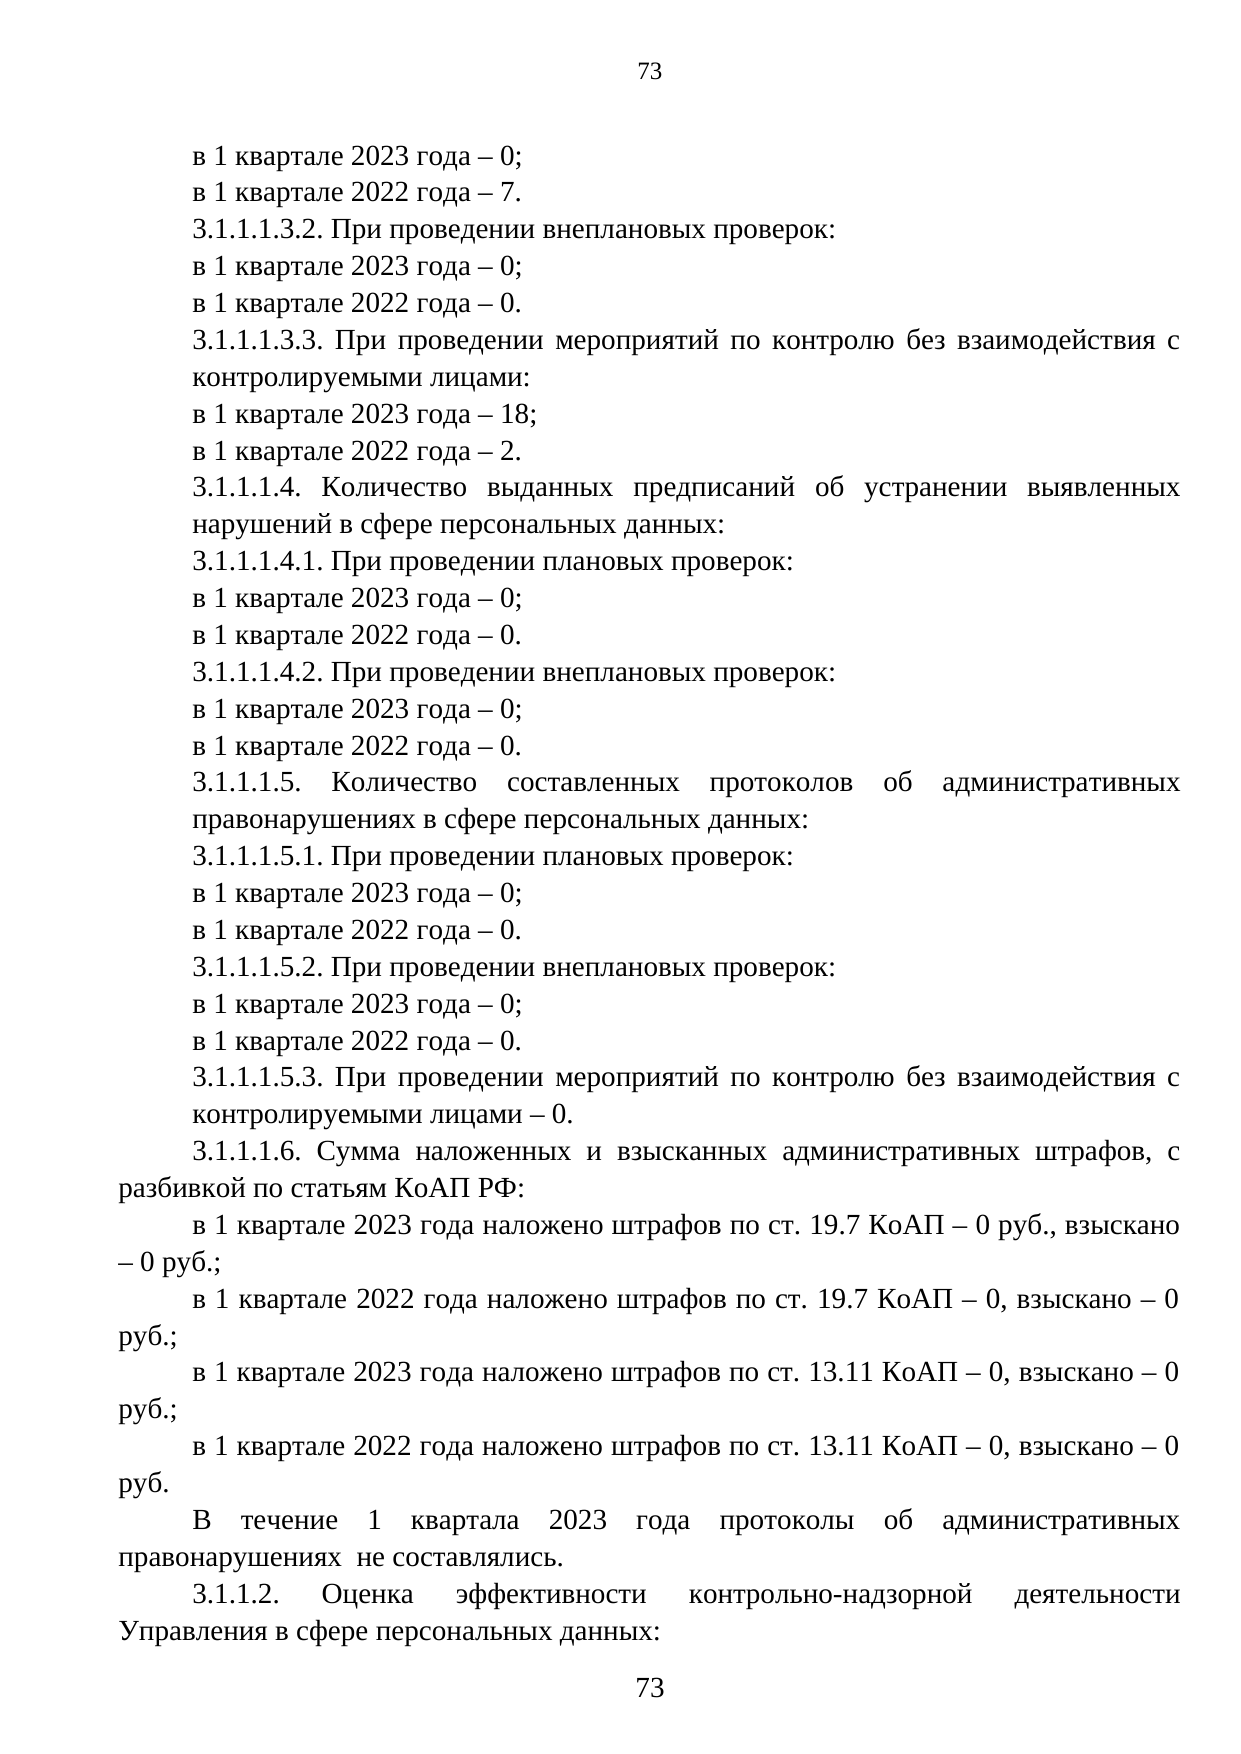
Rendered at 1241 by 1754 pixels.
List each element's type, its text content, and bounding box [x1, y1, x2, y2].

text в 1 квартале 2023 года – 0; [118, 986, 1181, 1019]
text 3.1.1.2. Оценка эффективности контрольно-надзорной деятельности Управления в сфере персональных данных: [118, 1576, 1181, 1646]
text в 1 квартале 2023 года – 0; [118, 580, 1181, 614]
list в 1 квартале 2023 года наложено штрафов по ст. 13.11 КоАП – 0, взыскано – 0 руб.; [118, 1354, 1181, 1425]
text в 1 квартале 2023 года – 0; [118, 875, 1181, 909]
list в 1 квартале 2023 года наложено штрафов по ст. 19.7 КоАП – 0 руб., взыскано – 0 руб.; [118, 1207, 1181, 1277]
text в 1 квартале 2023 года – 18; [118, 396, 1181, 429]
text в 1 квартале 2022 года – 0. [118, 617, 1181, 651]
text 3.1.1.1.3.2. При проведении внеплановых проверок: [192, 211, 1181, 245]
text в 1 квартале 2022 года – 0. [118, 912, 1181, 946]
text 3.1.1.1.6. Сумма наложенных и взысканных административных штрафов, с разбивкой по статьям КоАП РФ: [118, 1133, 1181, 1204]
text 3.1.1.1.5.3. При проведении мероприятий по контролю без взаимодействия с контролируемыми лицами – 0. [192, 1059, 1181, 1130]
text в 1 квартале 2022 года – 0. [118, 1023, 1181, 1056]
text в 1 квартале 2023 года – 0; [118, 248, 1181, 282]
text 3.1.1.1.4.1. При проведении плановых проверок: [192, 543, 1181, 577]
text 3.1.1.1.5.2. При проведении внеплановых проверок: [192, 949, 1181, 982]
text В течение 1 квартала 2023 года протоколы об административных правонарушениях не составлялись. [118, 1502, 1181, 1572]
text 3.1.1.1.5.1. При проведении плановых проверок: [192, 838, 1181, 872]
list в 1 квартале 2022 года наложено штрафов по ст. 13.11 КоАП – 0, взыскано – 0 руб. [118, 1428, 1181, 1499]
text в 1 квартале 2023 года – 0; [118, 138, 1181, 171]
list в 1 квартале 2022 года наложено штрафов по ст. 19.7 КоАП – 0, взыскано – 0 руб.; [118, 1281, 1181, 1351]
text 3.1.1.1.3.3. При проведении мероприятий по контролю без взаимодействия с контролируемыми лицами: [192, 322, 1181, 392]
text в 1 квартале 2022 года – 0. [118, 728, 1181, 761]
text в 1 квартале 2022 года – 0. [118, 285, 1181, 319]
text в 1 квартале 2022 года – 7. [118, 174, 1181, 208]
text 3.1.1.1.4.2. При проведении внеплановых проверок: [192, 654, 1181, 687]
text 3.1.1.1.4. Количество выданных предписаний об устранении выявленных нарушений в сфере персональных данных: [192, 469, 1181, 540]
text в 1 квартале 2022 года – 2. [118, 433, 1181, 466]
text в 1 квартале 2023 года – 0; [118, 691, 1181, 724]
text 3.1.1.1.5. Количество составленных протоколов об административных правонарушениях в сфере персональных данных: [192, 764, 1181, 835]
